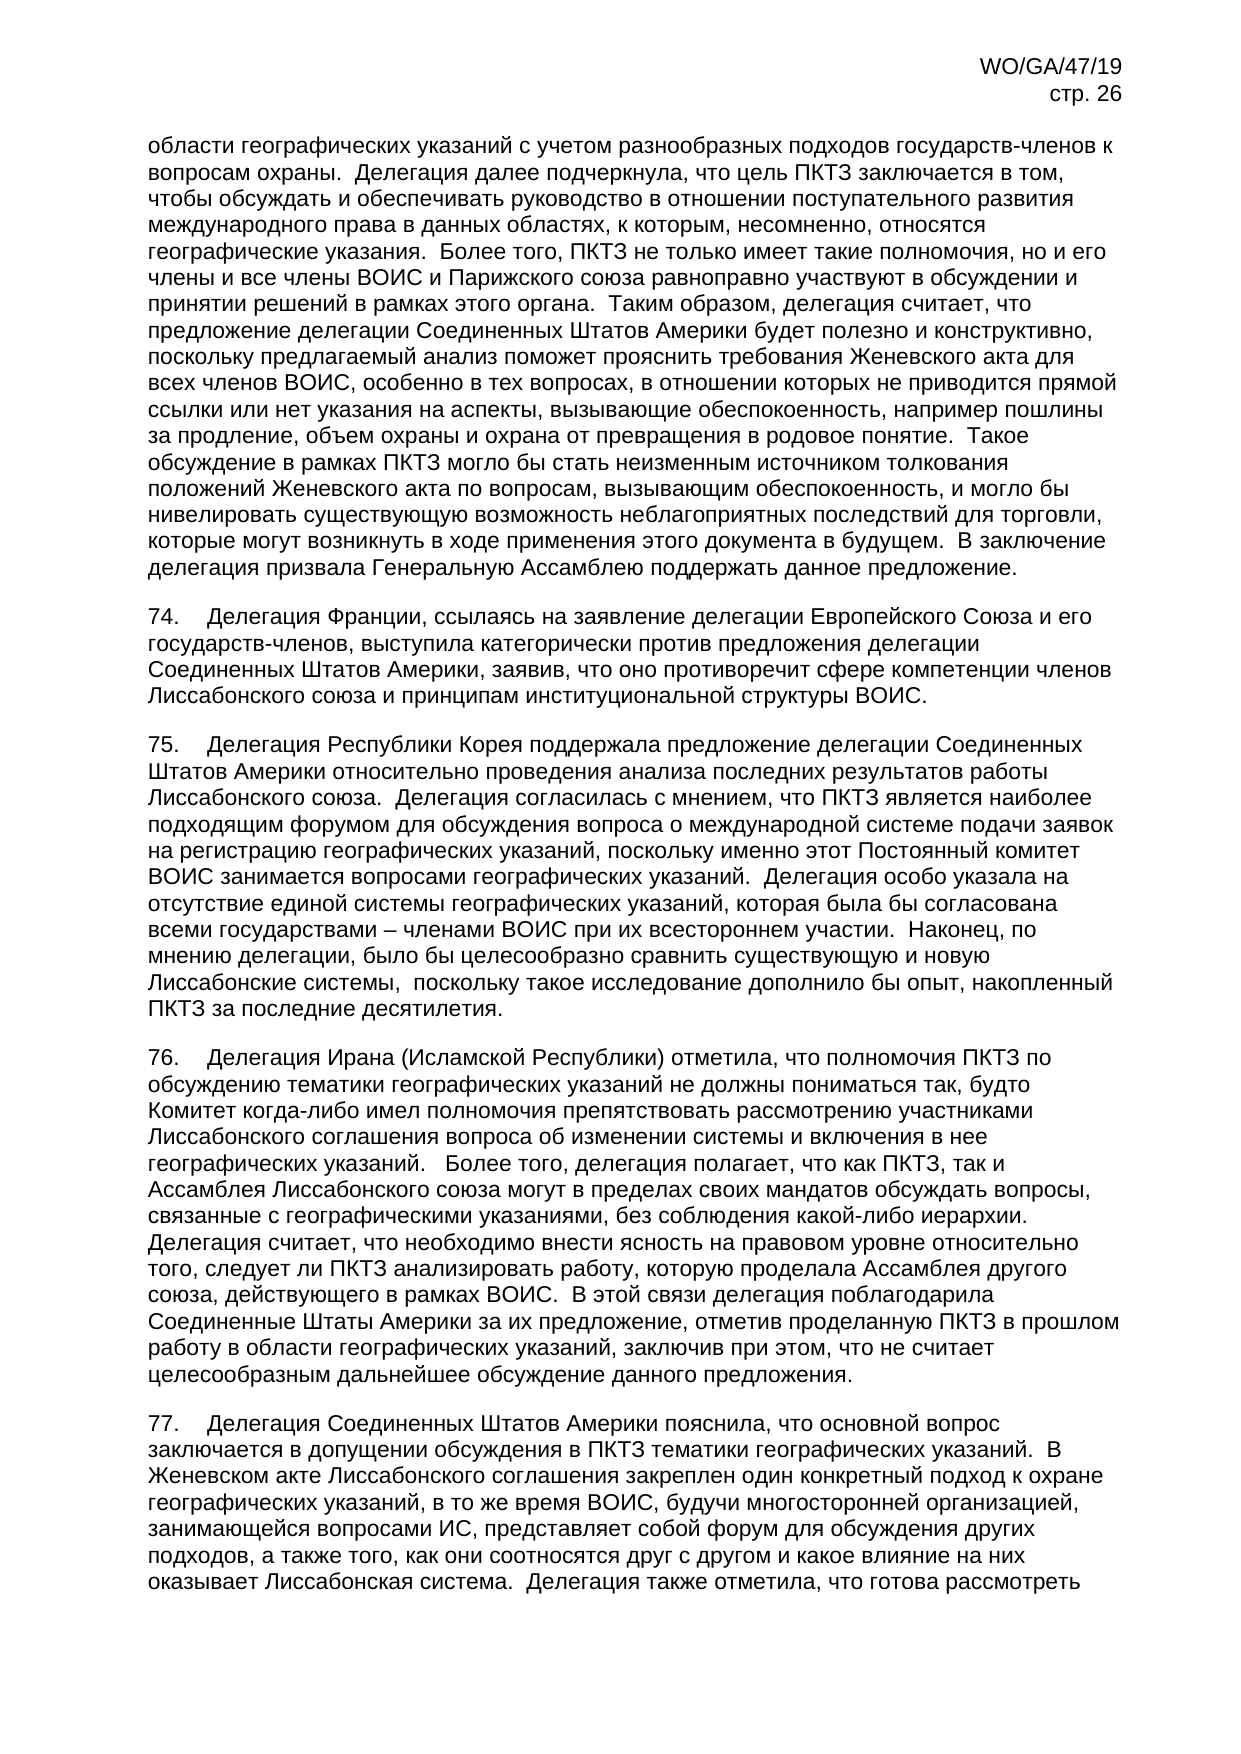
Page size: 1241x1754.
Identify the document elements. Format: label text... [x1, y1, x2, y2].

text Делегация Республики Корея поддержала предложение делегации Соединенных Штатов Америки относительно проведения анализа последних результатов работы Лиссабонского союза. Делегация согласилась с мнением, что ПКТЗ является наиболее подходящим форумом для обсуждения вопроса о международной системе подачи заявок на регистрацию географических указаний, поскольку именно этот Постоянный комитет ВОИС занимается вопросами географических указаний. Делегация особо указала на отсутствие единой системы географических указаний, которая была бы согласована всеми государствами – членами ВОИС при их всестороннем участии. Наконец, по мнению делегации, было бы целесообразно сравнить существующую и новую Лиссабонские системы, поскольку такое исследование дополнило бы опыт, накопленный ПКТЗ за последние десятилетия. [148, 731, 1122, 1021]
text Делегация Ирана (Исламской Республики) отметила, что полномочия ПКТЗ по обсуждению тематики географических указаний не должны пониматься так, будто Комитет когда-либо имел полномочия препятствовать рассмотрению участниками Лиссабонского соглашения вопроса об изменении системы и включения в нее географических указаний. Более того, делегация полагает, что как ПКТЗ, так и Ассамблея Лиссабонского союза могут в пределах своих мандатов обсуждать вопросы, связанные с географическими указаниями, без соблюдения какой-либо иерархии. Делегация считает, что необходимо внести ясность на правовом уровне относительно того, следует ли ПКТЗ анализировать работу, которую проделала Ассамблея другого союза, действующего в рамках ВОИС. В этой связи делегация поблагодарила Соединенные Штаты Америки за их предложение, отметив проделанную ПКТЗ в прошлом работу в области географических указаний, заключив при этом, что не считает целесообразным дальнейшее обсуждение данного предложения. [148, 1044, 1122, 1387]
text Делегация Франции, ссылаясь на заявление делегации Европейского Союза и его государств-членов, выступила категорически против предложения делегации Соединенных Штатов Америки, заявив, что оно противоречит сфере компетенции членов Лиссабонского союза и принципам институциональной структуры ВОИС. [148, 603, 1122, 708]
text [148, 1410, 1122, 1594]
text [148, 132, 1122, 580]
